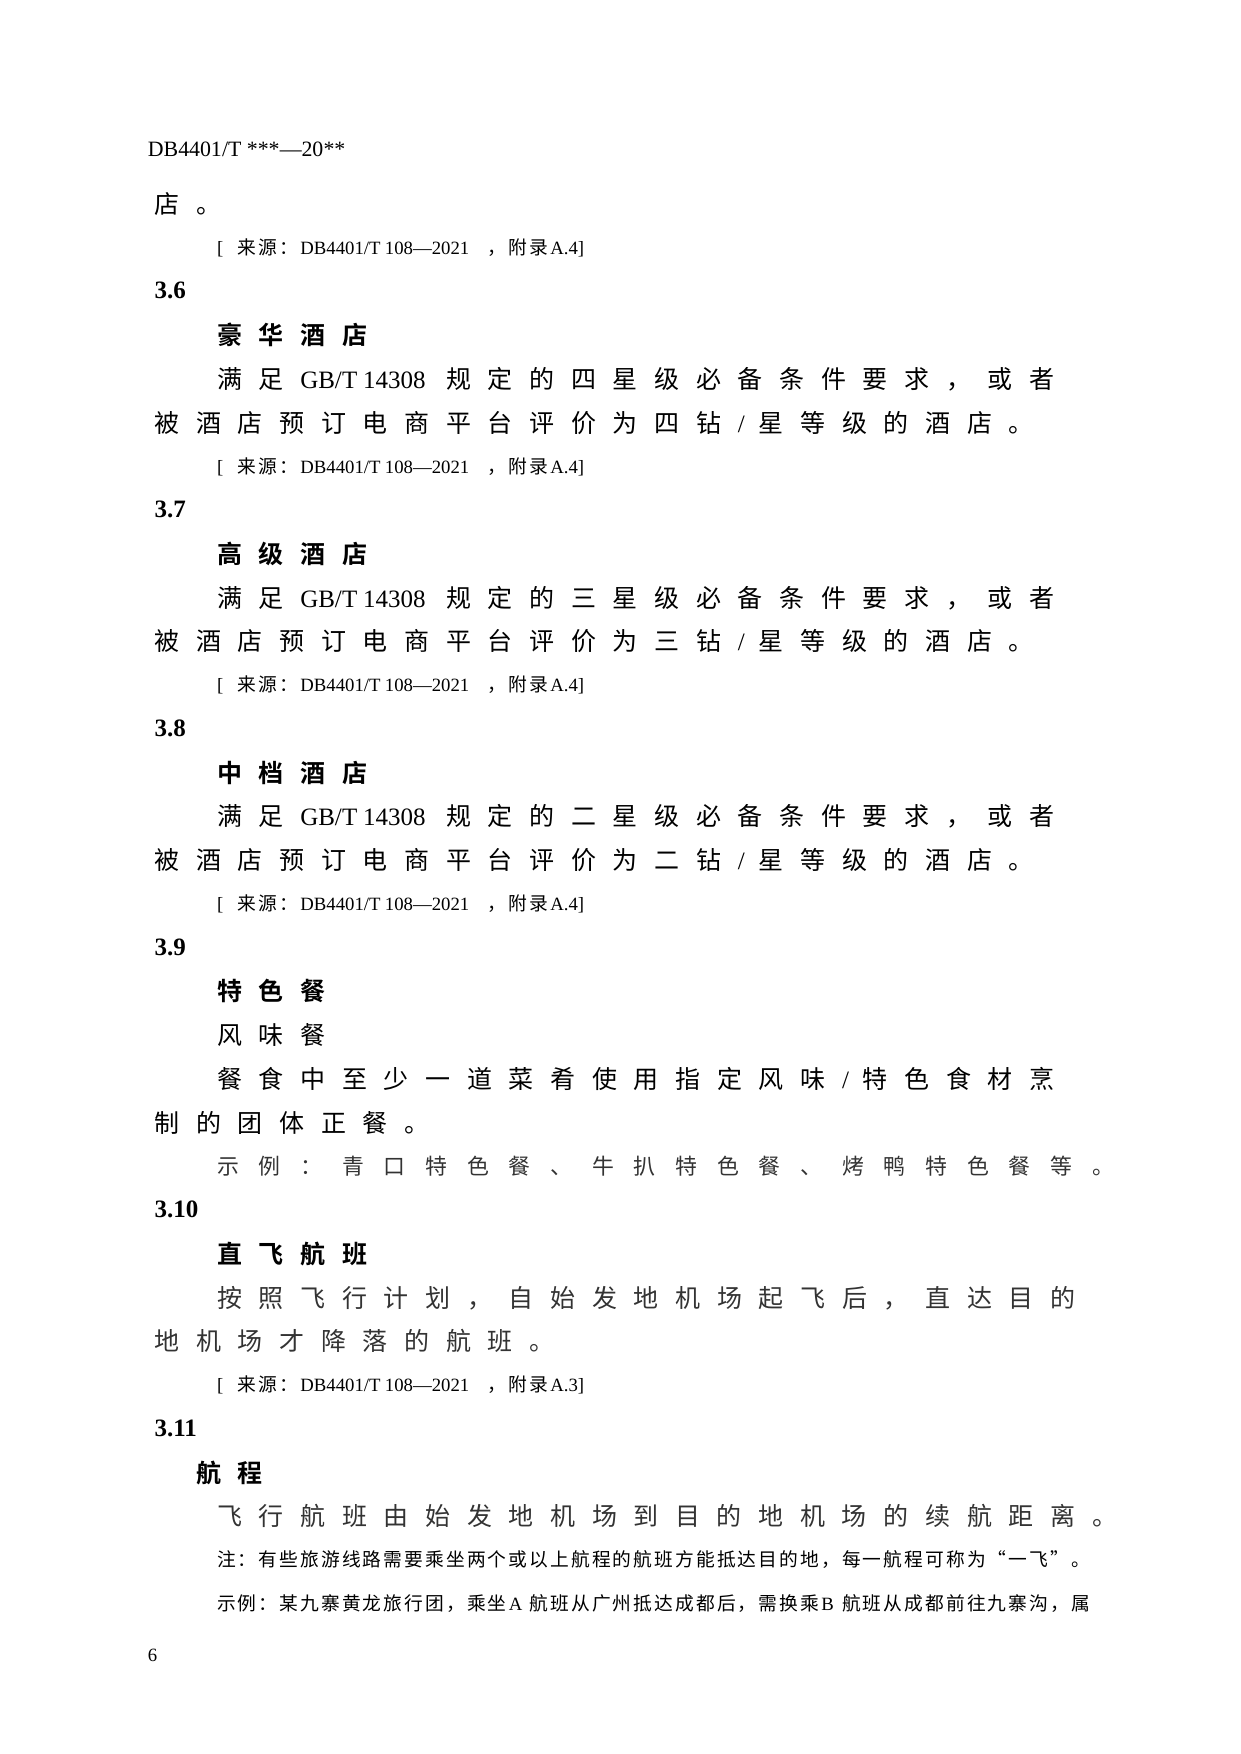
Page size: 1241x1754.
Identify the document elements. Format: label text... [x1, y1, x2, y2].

text 3.9 [154, 924, 1092, 968]
text 高级酒店 [154, 531, 1092, 574]
text [来源：DB4401/T 108—2021，附录A.4] [154, 881, 1092, 924]
text 示例：青口特色餐、牛扒特色餐、烤鸭特色餐等。 [154, 1143, 1092, 1187]
text 3.10 [154, 1187, 1092, 1231]
text [来源：DB4401/T 108—2021，附录A.4] [154, 443, 1092, 487]
text 中档酒店 [154, 749, 1092, 793]
text 直飞航班 [154, 1231, 1092, 1274]
text [来源：DB4401/T 108—2021，附录A.4] [154, 662, 1092, 706]
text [154, 1581, 1092, 1624]
text 3.8 [154, 706, 1092, 749]
text 注：有些旅游线路需要乘坐两个或以上航程的航班方能抵达目的地，每一航程可称为“一飞”。 [154, 1537, 1092, 1581]
text 飞行航班由始发地机场到目的地机场的续航距离。 [154, 1493, 1092, 1537]
text 满足GB/T 14308规定的二星级必备条件要求，或者被酒店预订电商平台评价为二钻/星等级的酒店。 [154, 793, 1092, 881]
text 3.7 [154, 487, 1092, 531]
text 按照飞行计划，自始发地机场起飞后，直达目的地机场才降落的航班。 [154, 1274, 1092, 1362]
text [154, 181, 1092, 224]
text 满足GB/T 14308规定的三星级必备条件要求，或者被酒店预订电商平台评价为三钻/星等级的酒店。 [154, 574, 1092, 662]
text 豪华酒店 [154, 312, 1092, 356]
text 航程 [154, 1449, 1092, 1493]
text 风味餐 [154, 1012, 1092, 1056]
text [来源：DB4401/T 108—2021，附录A.4] [154, 224, 1092, 268]
text 餐食中至少一道菜肴使用指定风味/特色食材烹制的团体正餐。 [154, 1056, 1092, 1143]
text 满足GB/T 14308规定的四星级必备条件要求，或者被酒店预订电商平台评价为四钻/星等级的酒店。 [154, 356, 1092, 443]
text 3.6 [154, 268, 1092, 312]
text 特色餐 [154, 968, 1092, 1012]
text 3.11 [154, 1406, 1092, 1449]
text [来源：DB4401/T 108—2021，附录A.3] [154, 1362, 1092, 1406]
